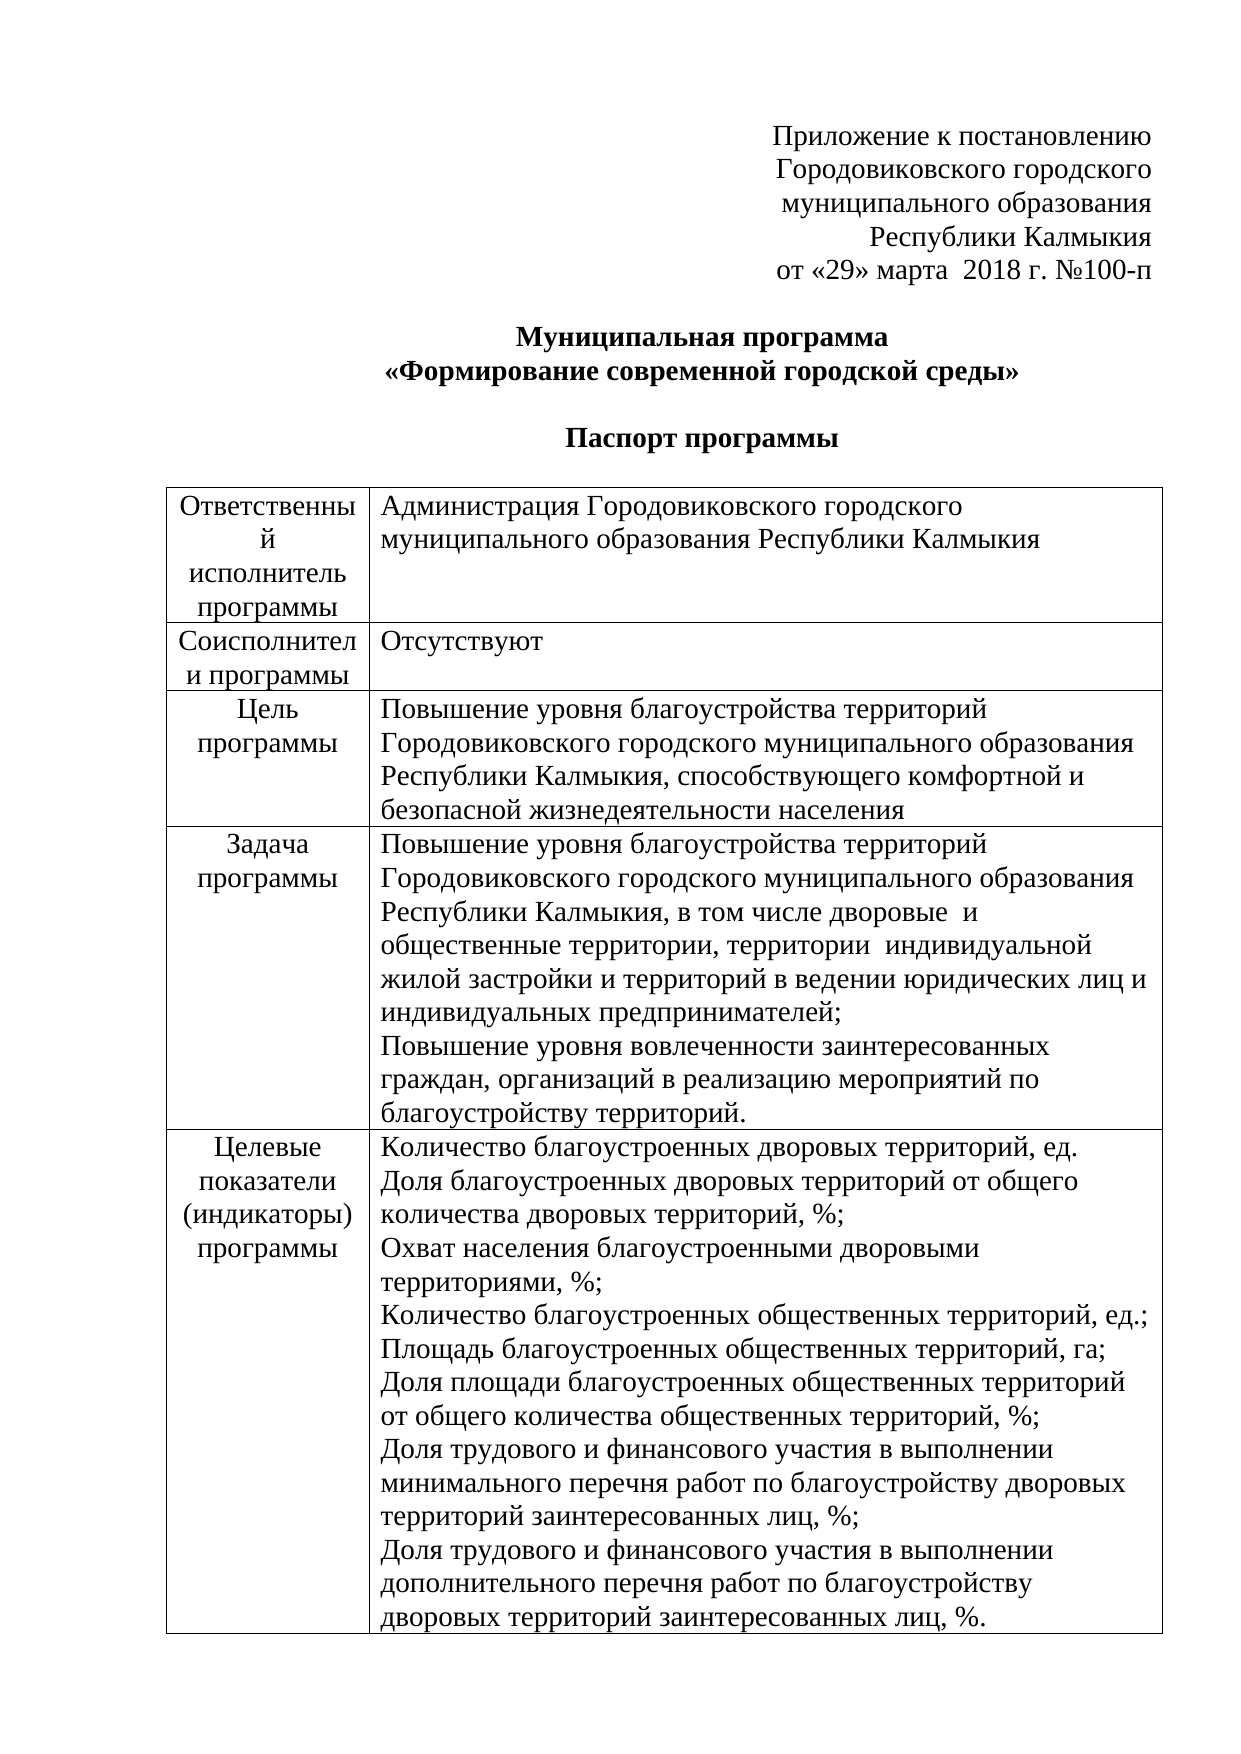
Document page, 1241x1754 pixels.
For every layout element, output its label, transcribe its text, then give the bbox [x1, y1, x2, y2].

table_cell Отсутствуют [370, 623, 1162, 690]
table_cell Задача программы [167, 827, 369, 1128]
table_cell Повышение уровня благоустройства территорий Городовиковского городского муниципального образования Республики Калмыкия, способствующего комфортной и безопасной жизнедеятельности населения [370, 691, 1162, 826]
text Республики Калмыкия [177, 219, 1152, 252]
table_cell Цель программы [167, 691, 369, 826]
text муниципального образования [177, 185, 1152, 219]
text Приложение к постановлению [177, 118, 1152, 152]
table_cell Количество благоустроенных дворовых территорий, ед. Доля благоустроенных дворовых территорий от общего количества дворовых территорий, %; Охват населения благоустроенными дворовыми территориями, %; Количество благоустроенных общественных территорий, ед.; Площадь благоустроенных общественных территорий, га; Доля площади благоустроенных общественных территорий от общего количества общественных территорий, %; Доля трудового и финансового участия в выполнении минимального перечня работ по благоустройству дворовых территорий заинтересованных лиц, %; Доля трудового и финансового участия в выполнении дополнительного перечня работ по благоустройству дворовых территорий заинтересованных лиц, %. [370, 1130, 1162, 1633]
text Муниципальная программа [177, 319, 1152, 353]
text от «29» марта 2018 г. №100-п [177, 252, 1152, 286]
table_header Ответственный исполнитель программы [167, 488, 369, 622]
text «Формирование современной городской среды» [177, 353, 1152, 386]
table_cell Целевые показатели (индикаторы) программы [167, 1130, 369, 1633]
table_header Администрация Городовиковского городского муниципального образования Республики Калмыкия [370, 488, 1162, 622]
table_cell Соисполнители программы [167, 623, 369, 690]
table_cell Повышение уровня благоустройства территорий Городовиковского городского муниципального образования Республики Калмыкия, в том числе дворовые и общественные территории, территории индивидуальной жилой застройки и территорий в ведении юридических лиц и индивидуальных предпринимателей; Повышение уровня вовлеченности заинтересованных граждан, организаций в реализацию мероприятий по благоустройству территорий. [370, 827, 1162, 1128]
text Городовиковского городского [177, 152, 1152, 185]
text Паспорт программы [177, 420, 1152, 453]
